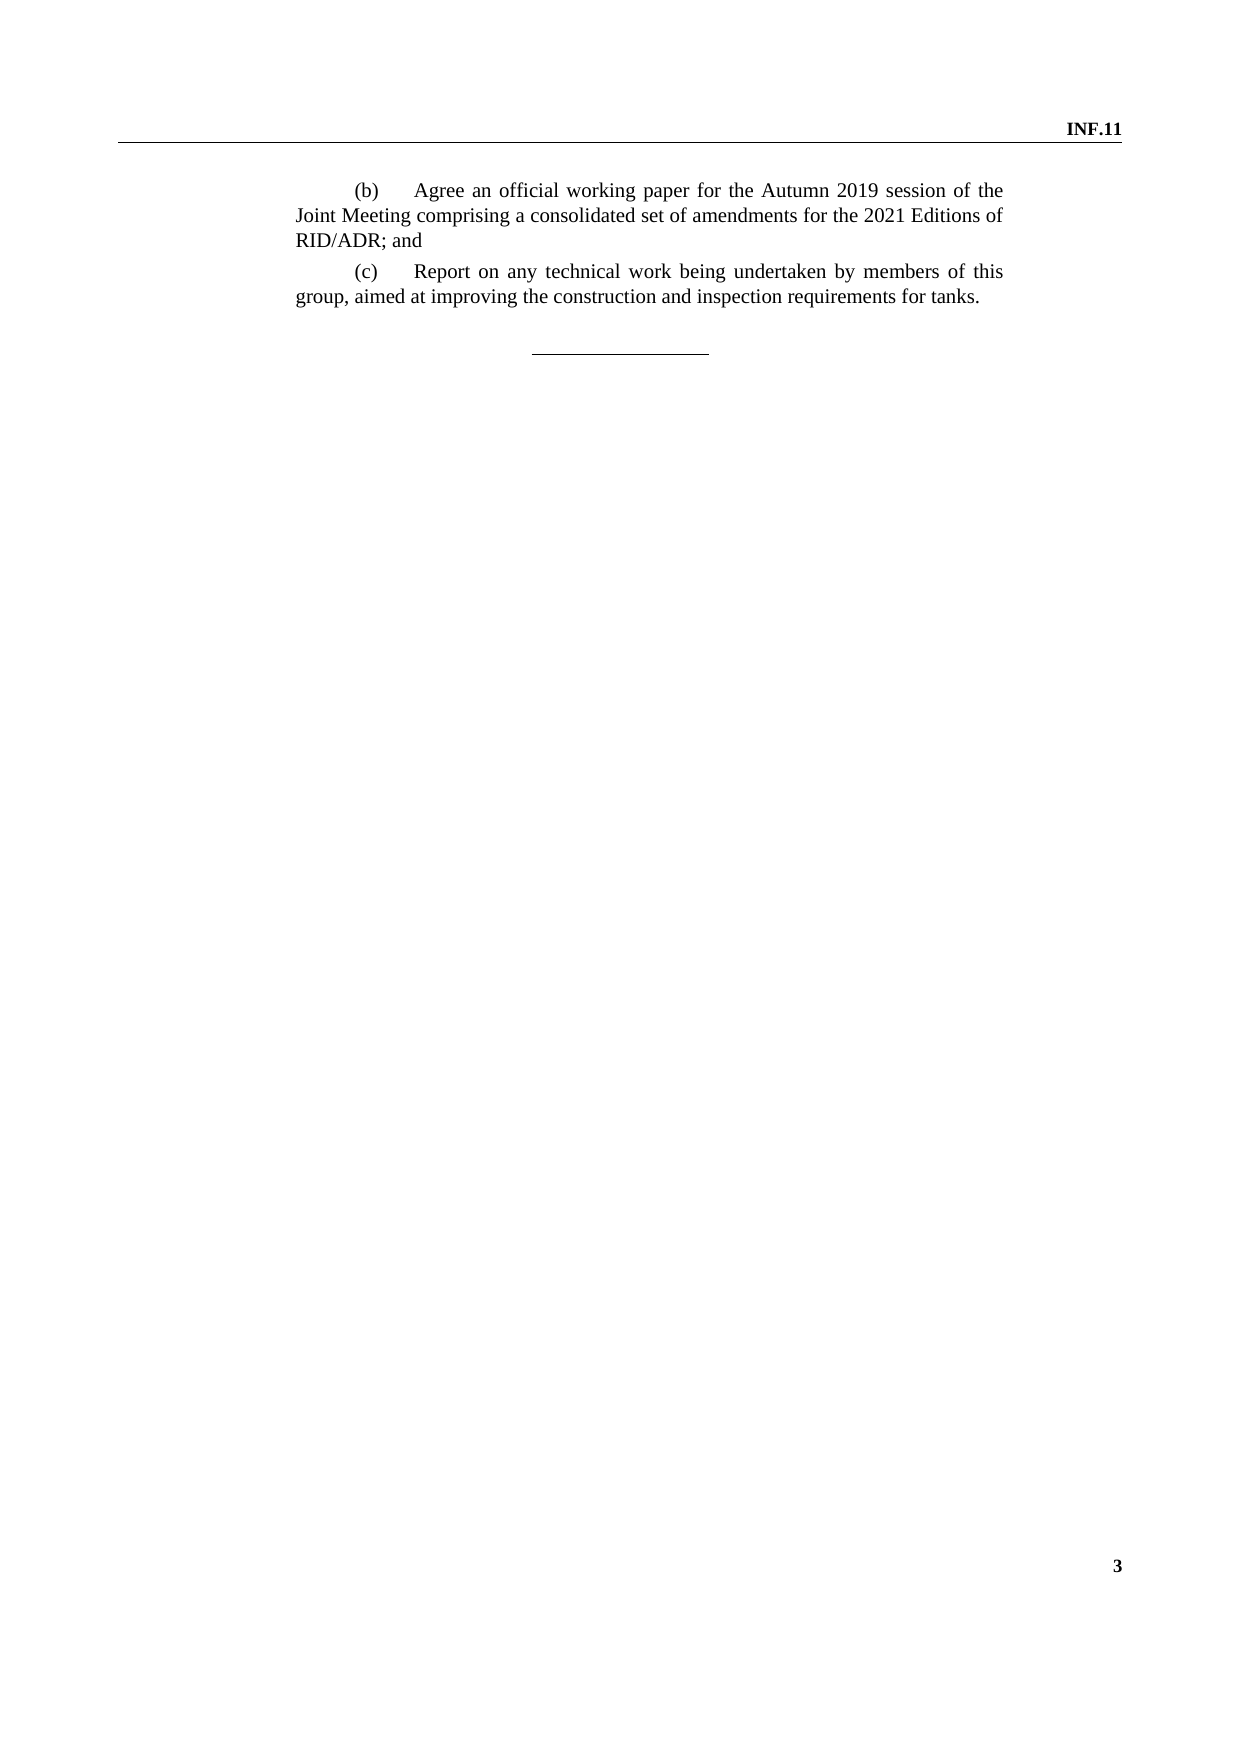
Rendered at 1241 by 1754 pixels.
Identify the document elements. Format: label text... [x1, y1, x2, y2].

text (c) Report on any technical work being undertaken by members of this group, aimed at improving the construction and inspection requirements for tanks. [236, 258, 1004, 308]
text (b) Agree an official working paper for the Autumn 2019 session of the Joint Meeting comprising a consolidated set of amendments for the 2021 Editions of RID/ADR; and [236, 177, 1004, 252]
